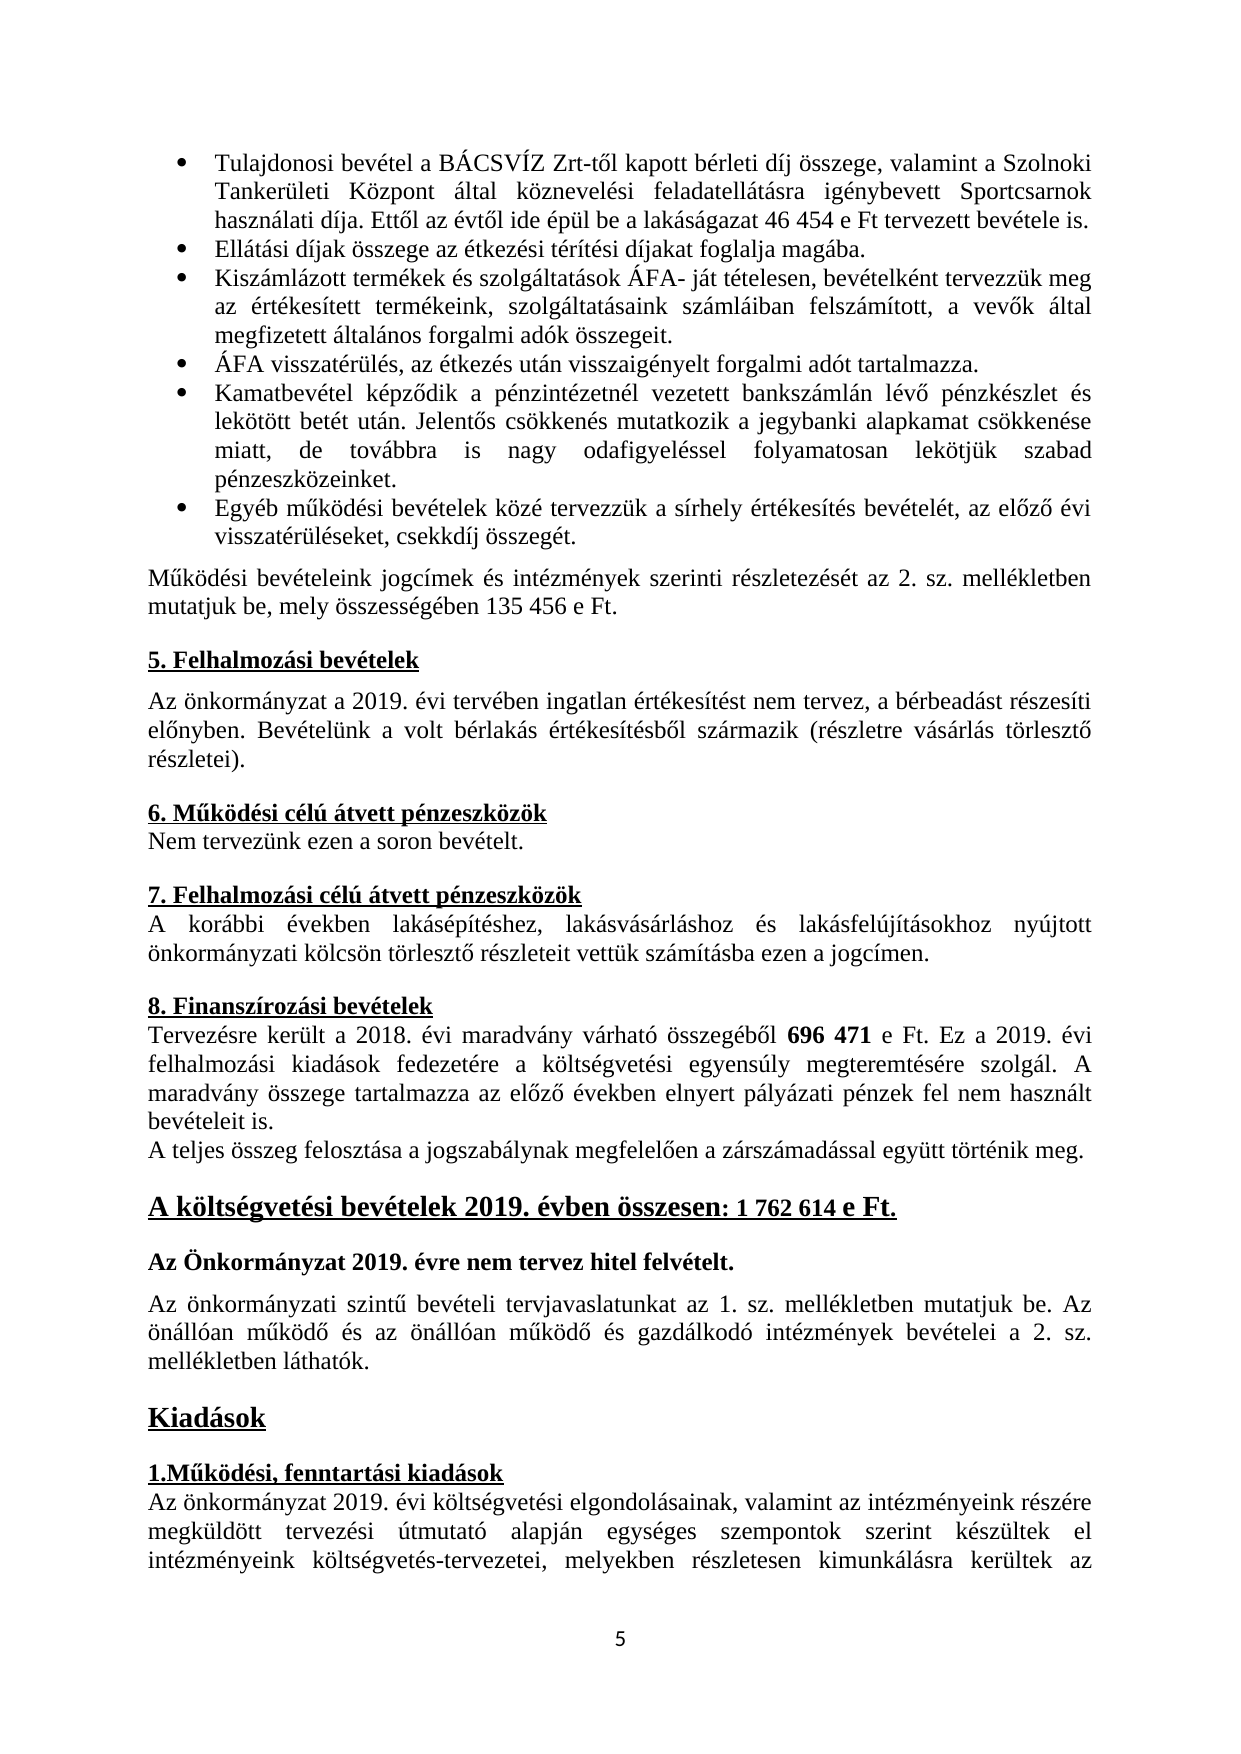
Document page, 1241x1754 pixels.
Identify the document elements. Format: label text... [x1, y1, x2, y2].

list Kiszámlázott termékek és szolgáltatások ÁFA- ját tételesen, bevételként tervezzük meg az értékesített termékeink, szolgáltatásaink számláiban felszámított, a vevők által megfizetett általános forgalmi adók összegeit. [177, 263, 1093, 349]
text 8. Finanszírozási bevételek [148, 991, 1093, 1020]
list ÁFA visszatérülés, az étkezés után visszaigényelt forgalmi adót tartalmazza. [177, 349, 1093, 378]
text Az önkormányzat a 2019. évi tervében ingatlan értékesítést nem tervez, a bérbeadást részesíti előnyben. Bevételünk a volt bérlakás értékesítésből származik (részletre vásárlás törlesztő részletei). [148, 686, 1093, 773]
text Az Önkormányzat 2019. évre nem tervez hitel felvételt. [148, 1247, 1093, 1276]
text 5. Felhalmozási bevételek [148, 645, 1093, 674]
text Nem tervezünk ezen a soron bevételt. [148, 826, 1093, 855]
text A korábbi években lakásépítéshez, lakásvásárláshoz és lakásfelújításokhoz nyújtott önkormányzati kölcsön törlesztő részleteit vettük számításba ezen a jogcímen. [148, 909, 1093, 966]
text A teljes összeg felosztása a jogszabálynak megfelelően a zárszámadással együtt történik meg. [148, 1135, 1093, 1164]
text 6. Működési célú átvett pénzeszközök [148, 798, 1093, 826]
text Tervezésre került a 2018. évi maradvány várható összegéből 696 471 e Ft. Ez a 2019. évi felhalmozási kiadások fedezetére a költségvetési egyensúly megteremtésére szolgál. A maradvány összege tartalmazza az előző években elnyert pályázati pénzek fel nem használt bevételeit is. [148, 1020, 1093, 1135]
text Az önkormányzati szintű bevételi tervjavaslatunkat az 1. sz. mellékletben mutatjuk be. Az önállóan működő és az önállóan működő és gazdálkodó intézmények bevételei a 2. sz. mellékletben láthatók. [148, 1289, 1093, 1375]
text Kiadások [148, 1400, 1093, 1433]
text 7. Felhalmozási célú átvett pénzeszközök [148, 880, 1093, 909]
list Egyéb működési bevételek közé tervezzük a sírhely értékesítés bevételét, az előző évi visszatérüléseket, csekkdíj összegét. [177, 493, 1093, 550]
text Működési bevételeink jogcímek és intézmények szerinti részletezését az 2. sz. mellékletben mutatjuk be, mely összességében 135 456 e Ft. [148, 563, 1093, 620]
list Kamatbevétel képződik a pénzintézetnél vezetett bankszámlán lévő pénzkészlet és lekötött betét után. Jelentős csökkenés mutatkozik a jegybanki alapkamat csökkenése miatt, de továbbra is nagy odafigyeléssel folyamatosan lekötjük szabad pénzeszközeinket. [177, 378, 1093, 493]
list Tulajdonosi bevétel a BÁCSVÍZ Zrt-től kapott bérleti díj összege, valamint a Szolnoki Tankerületi Központ által köznevelési feladatellátásra igénybevett Sportcsarnok használati díja. Ettől az évtől ide épül be a lakáságazat 46 454 e Ft tervezett bevétele is. [177, 148, 1093, 234]
text A költségvetési bevételek 2019. évben összesen: 1 762 614 e Ft. [148, 1189, 1093, 1222]
list Ellátási díjak összege az étkezési térítési díjakat foglalja magába. [177, 234, 1093, 263]
text 1.Működési, fenntartási kiadások [148, 1458, 1093, 1487]
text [148, 1487, 1093, 1573]
